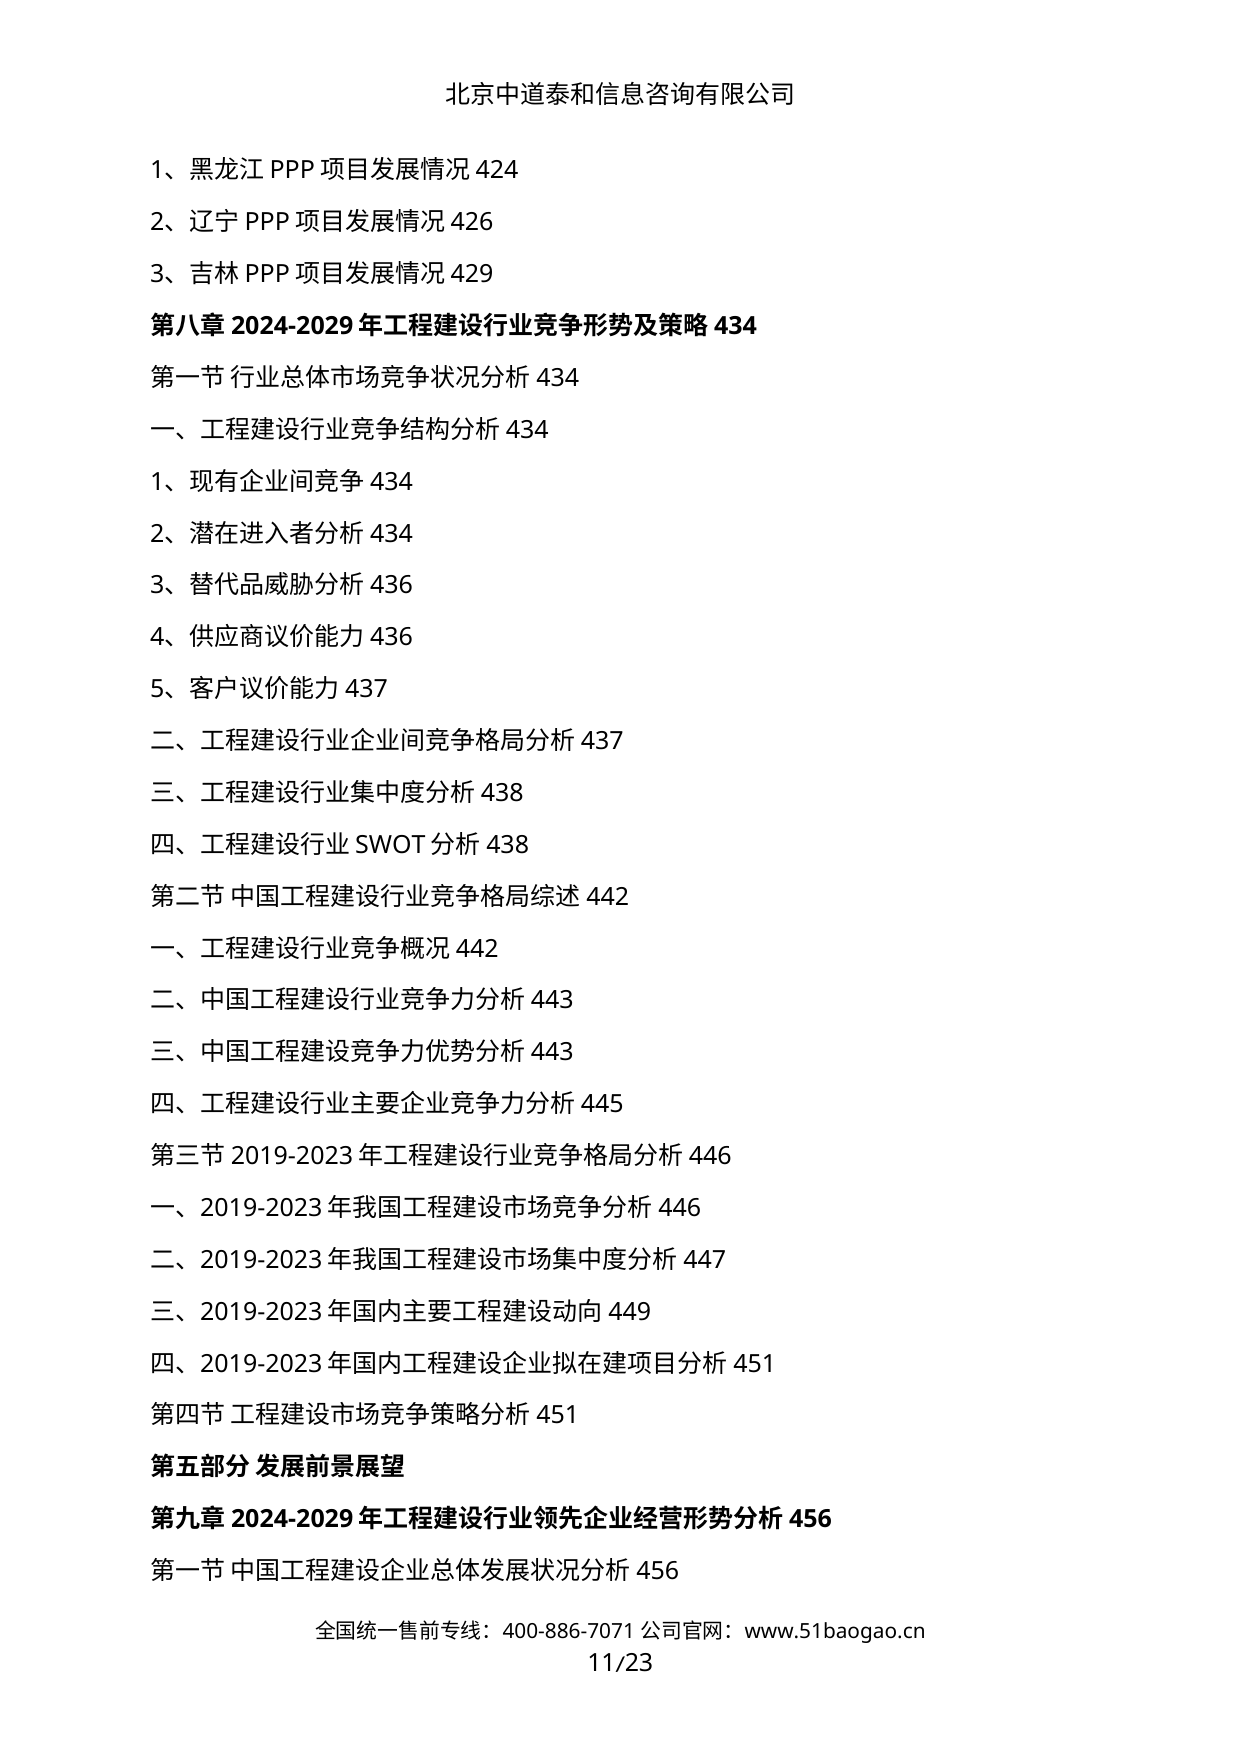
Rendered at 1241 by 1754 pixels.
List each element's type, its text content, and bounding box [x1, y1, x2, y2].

text 第九章 2024-2029年工程建设行业领先企业经营形势分析 456 [150, 1499, 1090, 1535]
text 第四节 工程建设市场竞争策略分析 451 [150, 1395, 1090, 1431]
text 1、现有企业间竞争 434 [150, 461, 1090, 497]
text 第二节 中国工程建设行业竞争格局综述 442 [150, 876, 1090, 912]
text 3、吉林PPP项目发展情况 429 [150, 254, 1090, 290]
text 2、潜在进入者分析 434 [150, 513, 1090, 549]
text 3、替代品威胁分析 436 [150, 565, 1090, 601]
text 第三节 2019-2023年工程建设行业竞争格局分析 446 [150, 1136, 1090, 1172]
text 二、工程建设行业企业间竞争格局分析 437 [150, 721, 1090, 757]
text 第一节 行业总体市场竞争状况分析 434 [150, 357, 1090, 394]
text 四、2019-2023年国内工程建设企业拟在建项目分析 451 [150, 1343, 1090, 1379]
text 2、辽宁PPP项目发展情况 426 [150, 202, 1090, 238]
text 三、2019-2023年国内主要工程建设动向 449 [150, 1291, 1090, 1327]
text 第一节 中国工程建设企业总体发展状况分析 456 [150, 1551, 1090, 1587]
text 一、工程建设行业竞争结构分析 434 [150, 409, 1090, 446]
text 一、2019-2023年我国工程建设市场竞争分析 446 [150, 1187, 1090, 1224]
text 二、2019-2023年我国工程建设市场集中度分析 447 [150, 1239, 1090, 1276]
text 1、黑龙江PPP项目发展情况 424 [150, 150, 1090, 186]
text 第五部分 发展前景展望 [150, 1447, 1090, 1483]
text 三、中国工程建设竞争力优势分析 443 [150, 1032, 1090, 1068]
text 二、中国工程建设行业竞争力分析 443 [150, 980, 1090, 1016]
text 一、工程建设行业竞争概况 442 [150, 928, 1090, 964]
text 第八章 2024-2029年工程建设行业竞争形势及策略 434 [150, 306, 1090, 342]
text 三、工程建设行业集中度分析 438 [150, 772, 1090, 809]
text 四、工程建设行业SWOT分析 438 [150, 824, 1090, 861]
text 5、客户议价能力 437 [150, 669, 1090, 705]
text 四、工程建设行业主要企业竞争力分析 445 [150, 1084, 1090, 1120]
text 4、供应商议价能力 436 [150, 617, 1090, 653]
